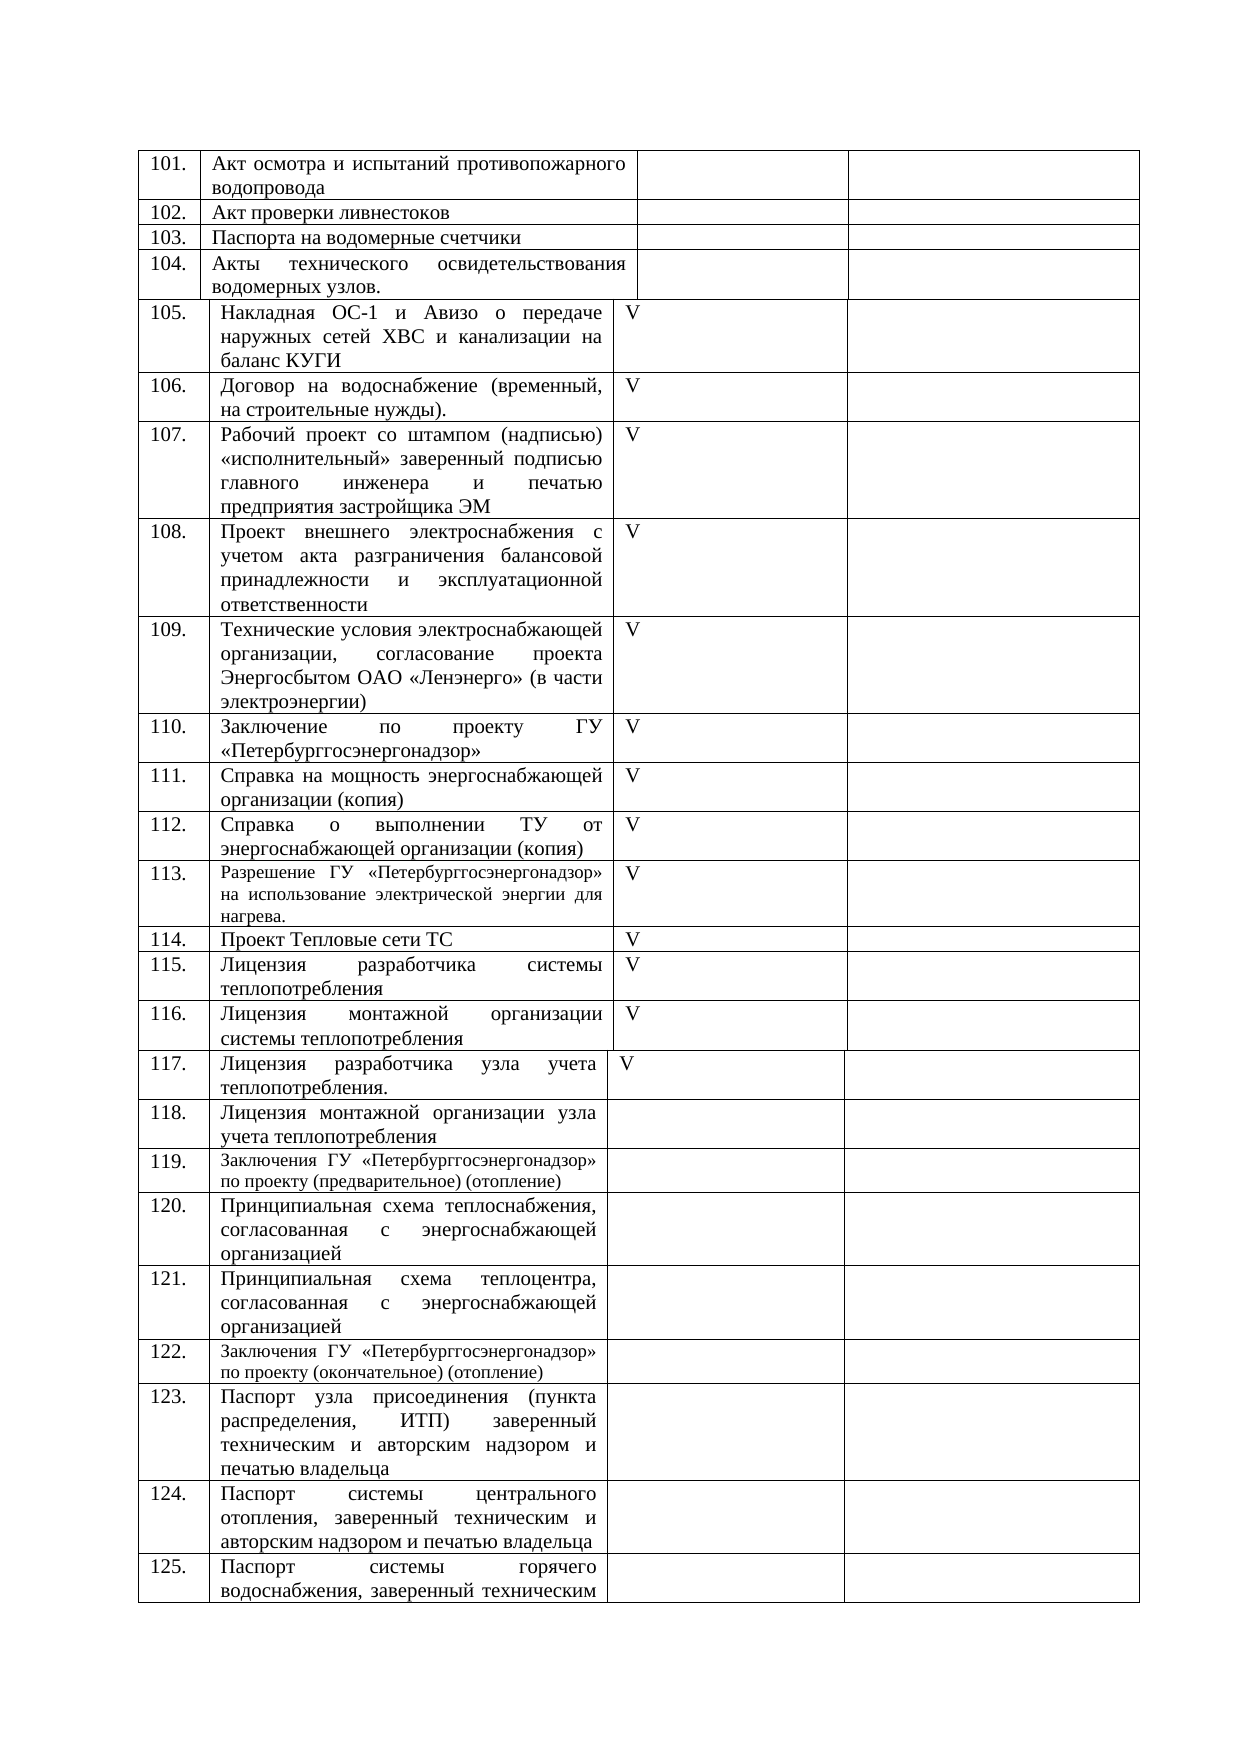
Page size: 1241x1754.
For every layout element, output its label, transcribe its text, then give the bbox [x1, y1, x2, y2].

table_cell V [614, 927, 847, 951]
table_cell [608, 1193, 844, 1265]
table_cell 123. [139, 1384, 209, 1480]
table_cell V [614, 714, 847, 762]
table_cell [848, 519, 1139, 616]
table_cell [608, 1100, 844, 1148]
table_cell Заключения ГУ «Петербурггосэнергонадзор» по проекту (предварительное) (отопление) [210, 1149, 607, 1192]
table_cell Принципиальная схема теплоцентра, согласованная с энергоснабжающей организацией [210, 1266, 607, 1338]
table_cell Заключения ГУ «Петербурггосэнергонадзор» по проекту (окончательное) (отопление) [210, 1340, 607, 1383]
table_cell 114. [139, 927, 209, 951]
table_cell Справка на мощность энергоснабжающей организации (копия) [210, 763, 613, 811]
table_cell Справка о выполнении ТУ от энергоснабжающей организации (копия) [210, 812, 613, 860]
table_cell [848, 763, 1139, 811]
table_cell 110. [139, 714, 209, 762]
table_cell 102. [139, 200, 200, 224]
table_cell 112. [139, 812, 209, 860]
table_cell 116. [139, 1001, 209, 1049]
table_cell Лицензия разработчика узла учета теплопотребления. [210, 1051, 607, 1099]
table_cell [848, 812, 1139, 860]
table_cell 104. [139, 250, 200, 298]
table_cell V [614, 812, 847, 860]
table_cell [849, 250, 1139, 298]
table_cell 106. [139, 373, 209, 421]
table_cell [849, 200, 1139, 224]
table_cell [845, 1384, 1139, 1480]
table_cell 125. [139, 1554, 209, 1602]
table_cell Лицензия монтажной организации системы теплопотребления [210, 1001, 613, 1049]
table_cell [845, 1051, 1139, 1099]
table_cell Акт проверки ливнестоков [201, 200, 637, 224]
table_cell 111. [139, 763, 209, 811]
table_cell V [614, 422, 847, 518]
table_cell Акт осмотра и испытаний противопожарного водопровода [201, 151, 637, 199]
table_cell [848, 1001, 1139, 1049]
table_cell Договор на водоснабжение (временный, на строительные нужды). [210, 373, 613, 421]
table_cell Проект внешнего электроснабжения с учетом акта разграничения балансовой принадлежности и эксплуатационной ответственности [210, 519, 613, 616]
table_cell V [614, 300, 847, 372]
table_cell 115. [139, 952, 209, 1000]
table_cell [848, 927, 1139, 951]
table_cell 124. [139, 1481, 209, 1553]
table_cell V [614, 1001, 847, 1049]
table_cell 101. [139, 151, 200, 199]
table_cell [210, 1554, 607, 1602]
table_cell [845, 1481, 1139, 1553]
table_cell 119. [139, 1149, 209, 1192]
table_cell 122. [139, 1340, 209, 1383]
table_cell [608, 1481, 844, 1553]
table_cell Паспорта на водомерные счетчики [201, 225, 637, 249]
table_cell [845, 1554, 1139, 1602]
table_cell 108. [139, 519, 209, 616]
table_cell [848, 373, 1139, 421]
table_cell V [614, 861, 847, 926]
table_cell [845, 1149, 1139, 1192]
table_cell V [614, 373, 847, 421]
table_cell [849, 225, 1139, 249]
table_cell Рабочий проект со штампом (надписью) «исполнительный» заверенный подписью главного инженера и печатью предприятия застройщика ЭМ [210, 422, 613, 518]
table_cell [848, 422, 1139, 518]
table_cell [848, 952, 1139, 1000]
table_cell [638, 151, 848, 199]
table_cell Технические условия электроснабжающей организации, согласование проекта Энергосбытом ОАО «Ленэнерго» (в части электроэнергии) [210, 617, 613, 713]
table_cell [848, 617, 1139, 713]
table_cell Накладная ОС-1 и Авизо о передаче наружных сетей ХВС и канализации на баланс КУГИ [210, 300, 613, 372]
table_cell [848, 714, 1139, 762]
table_cell Разрешение ГУ «Петербурггосэнергонадзор» на использование электрической энергии для нагрева. [210, 861, 613, 926]
table_cell Принципиальная схема теплоснабжения, согласованная с энергоснабжающей организацией [210, 1193, 607, 1265]
table_cell V [614, 519, 847, 616]
table_cell V [614, 617, 847, 713]
table_cell [848, 861, 1139, 926]
table_cell 120. [139, 1193, 209, 1265]
table_cell 117. [139, 1051, 209, 1099]
table_cell [845, 1193, 1139, 1265]
table_cell Лицензия монтажной организации узла учета теплопотребления [210, 1100, 607, 1148]
table_cell Паспорт системы центрального отопления, заверенный техническим и авторским надзором и печатью владельца [210, 1481, 607, 1553]
table_cell Акты технического освидетельствования водомерных узлов. [201, 250, 637, 298]
table_cell V [608, 1051, 844, 1099]
table_cell 105. [139, 300, 209, 372]
table_cell [608, 1149, 844, 1192]
table_cell [608, 1340, 844, 1383]
table_cell 109. [139, 617, 209, 713]
table_cell [638, 200, 848, 224]
table_cell [845, 1100, 1139, 1148]
table_cell [845, 1266, 1139, 1338]
table_cell [849, 151, 1139, 199]
table_cell V [614, 763, 847, 811]
table_cell 103. [139, 225, 200, 249]
table_cell Паспорт узла присоединения (пункта распределения, ИТП) заверенный техническим и авторским надзором и печатью владельца [210, 1384, 607, 1480]
table_cell 113. [139, 861, 209, 926]
table_cell [608, 1384, 844, 1480]
table_cell Заключение по проекту ГУ «Петербурггосэнергонадзор» [210, 714, 613, 762]
table_cell [608, 1266, 844, 1338]
table_cell [848, 300, 1139, 372]
table_cell [845, 1340, 1139, 1383]
table_cell V [614, 952, 847, 1000]
table_cell [638, 250, 848, 298]
table_cell Лицензия разработчика системы теплопотребления [210, 952, 613, 1000]
table_cell [638, 225, 848, 249]
table_cell 118. [139, 1100, 209, 1148]
table_cell 121. [139, 1266, 209, 1338]
table_cell 107. [139, 422, 209, 518]
table_cell [608, 1554, 844, 1602]
table_cell Проект Тепловые сети ТС [210, 927, 613, 951]
